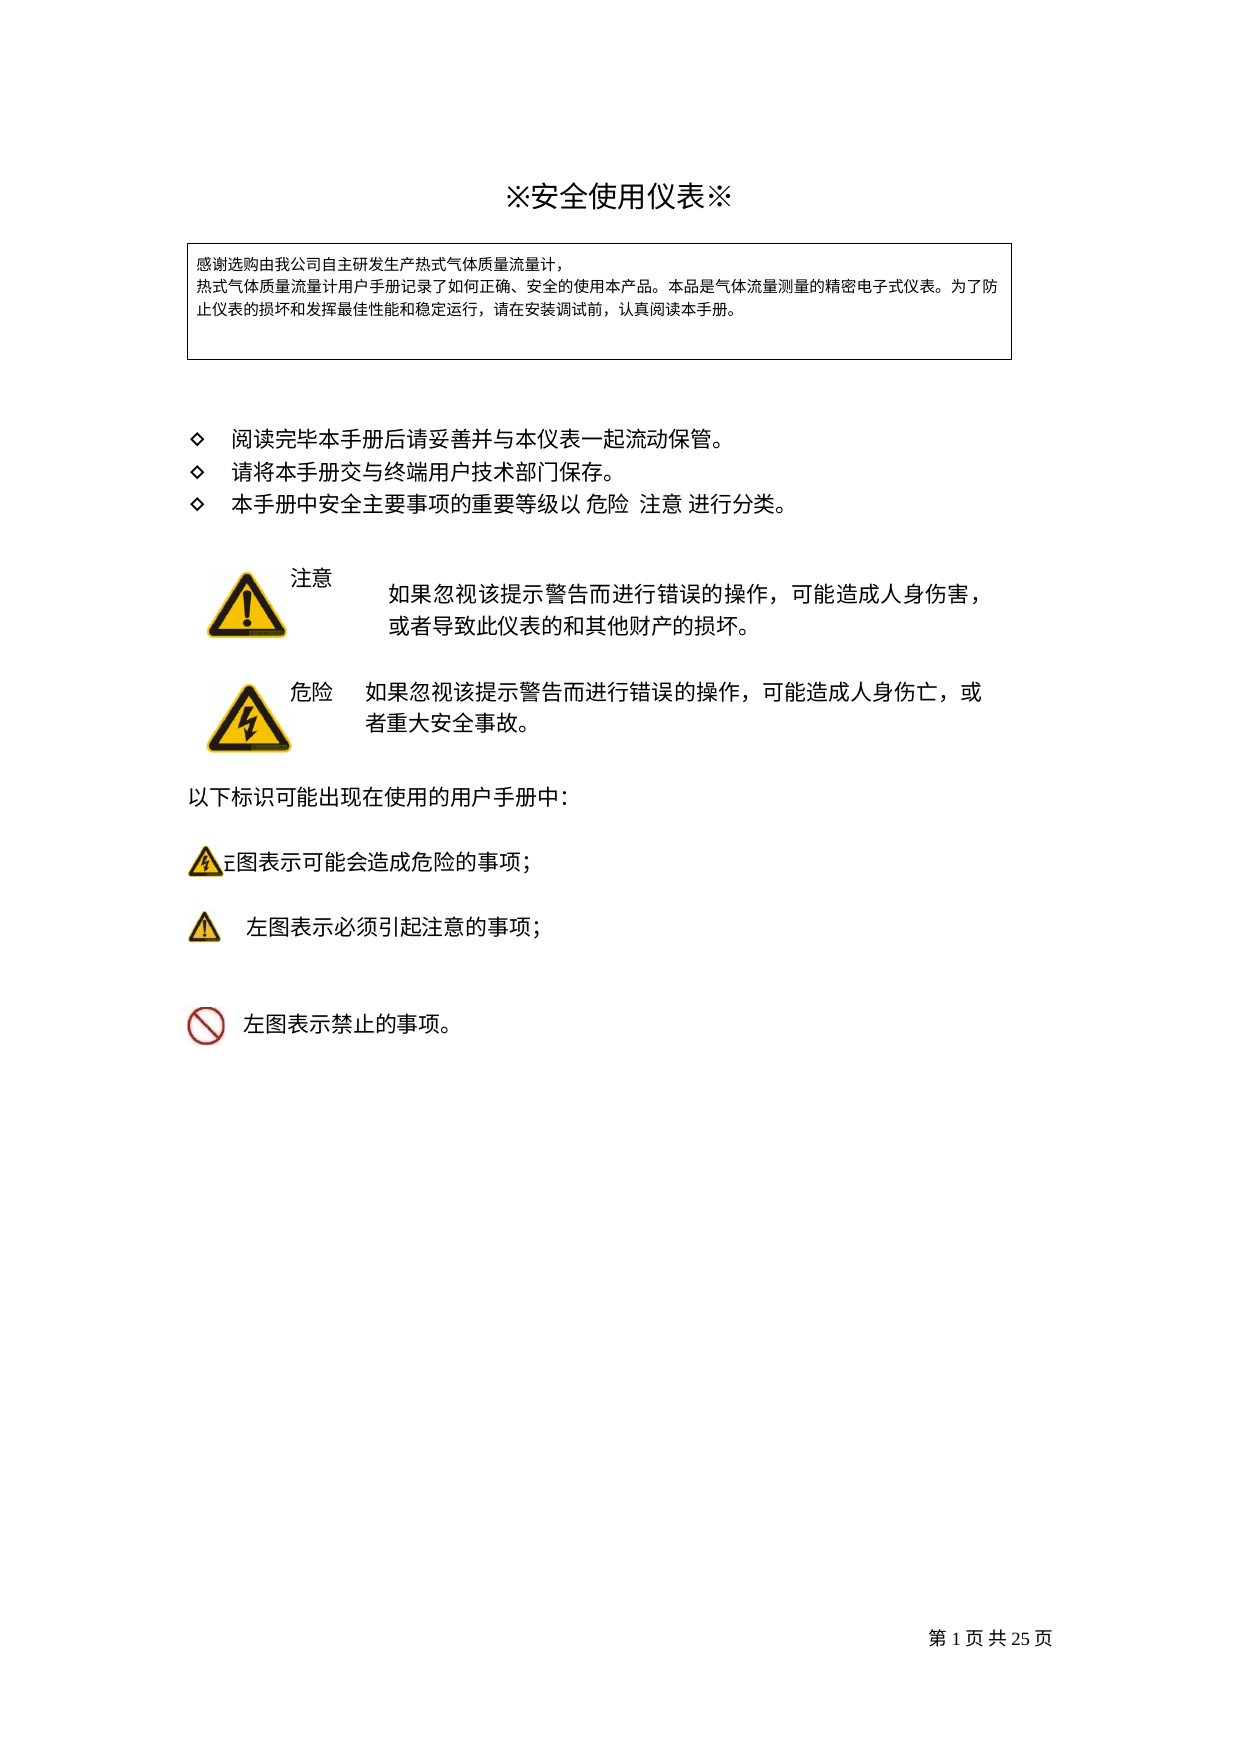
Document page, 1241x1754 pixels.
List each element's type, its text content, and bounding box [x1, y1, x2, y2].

text ※安全使用仪表※ [187, 162, 1053, 227]
picture [187, 909, 222, 943]
picture [187, 844, 225, 877]
list 阅读完毕本手册后请妥善并与本仪表一起流动保管。 [187, 422, 1053, 454]
text 以下标识可能出现在使用的用户手册中： [187, 779, 1053, 812]
picture [206, 682, 295, 753]
picture [187, 1007, 225, 1045]
text 左图表示禁止的事项。 [225, 1007, 1053, 1039]
text 左图表示可能会造成危险的事项； [225, 844, 1053, 877]
list 本手册中安全主要事项的重要等级以 危险 注意 进行分类。 [187, 487, 1053, 519]
list 请将本手册交与终端用户技术部门保存。 [187, 454, 1053, 487]
text 左图表示必须引起注意的事项； [222, 909, 1053, 942]
picture [206, 568, 288, 575]
